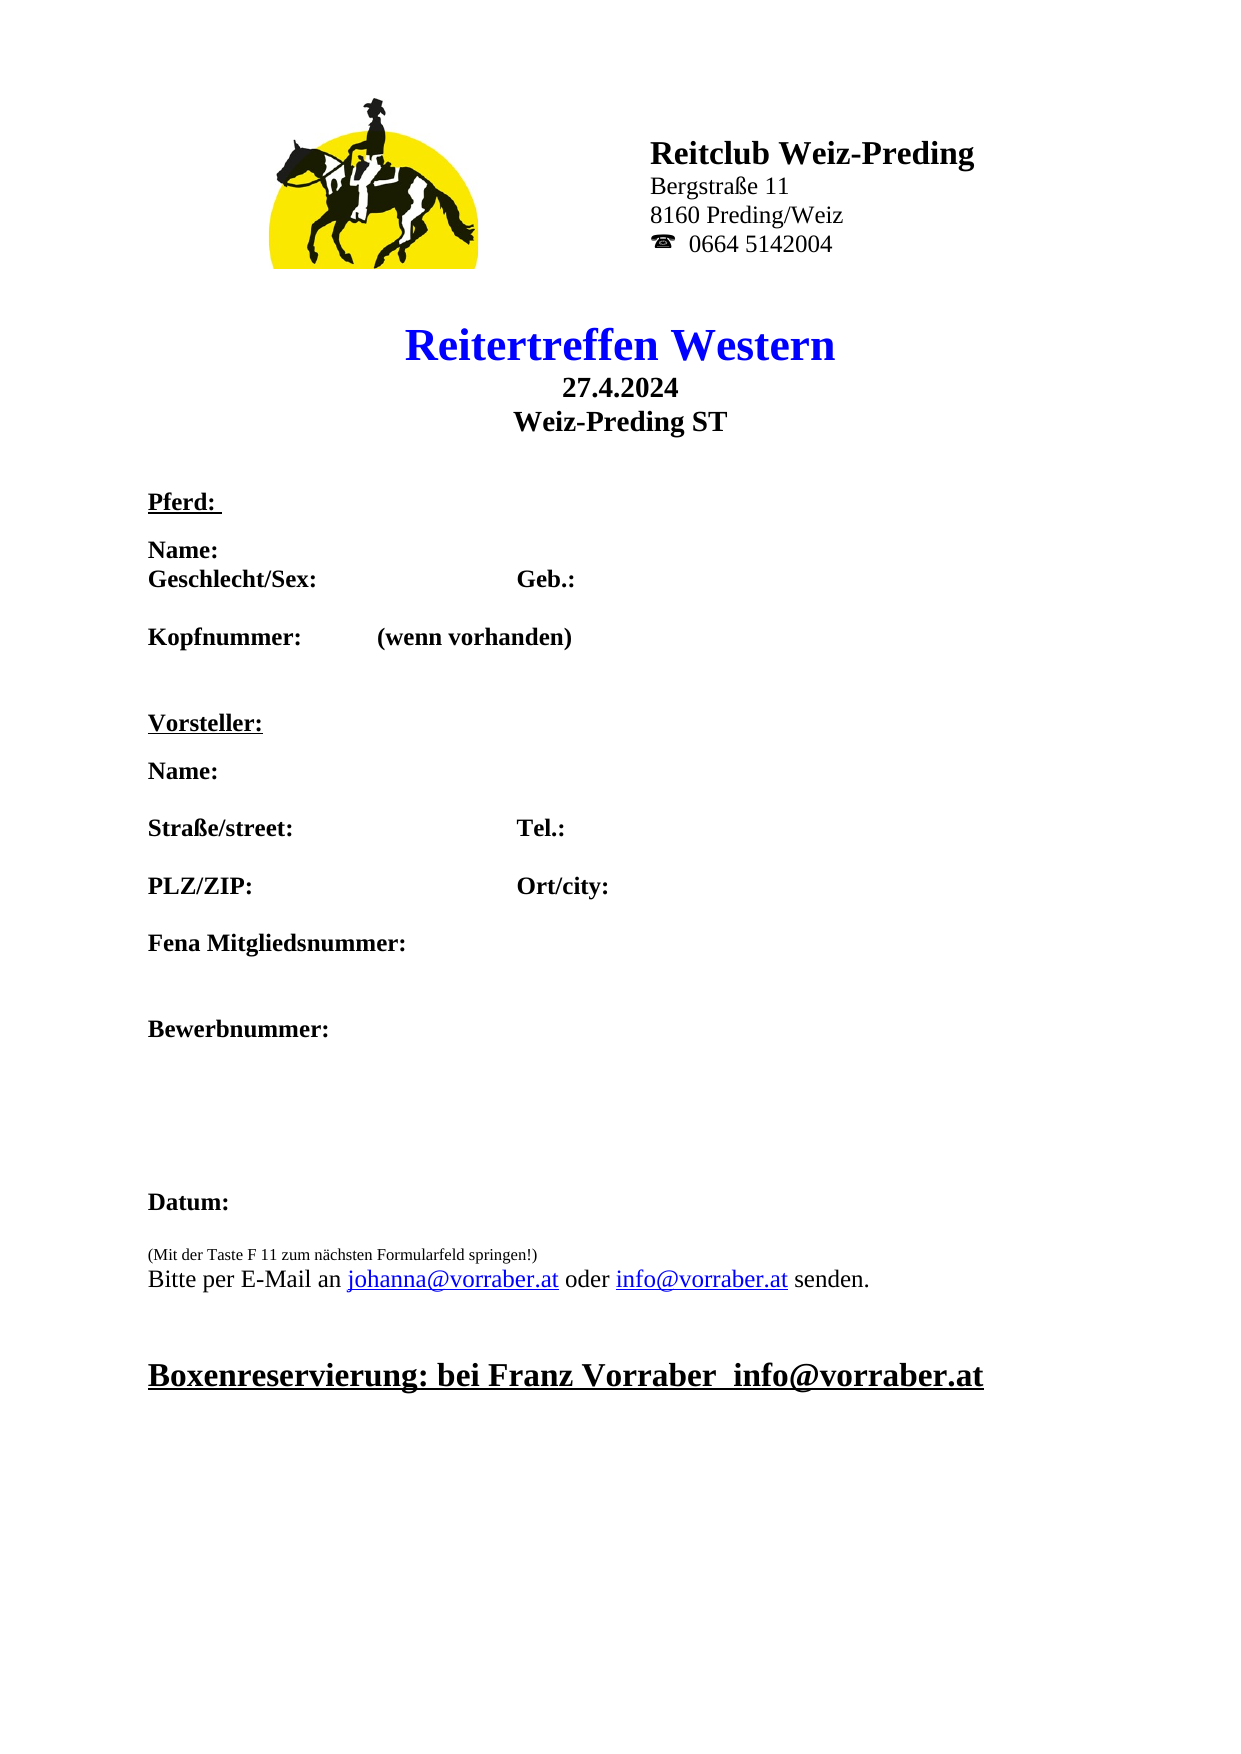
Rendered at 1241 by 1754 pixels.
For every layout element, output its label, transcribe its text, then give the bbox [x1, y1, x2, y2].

text Kopfnummer: (wenn vorhanden) [148, 622, 1093, 650]
text Straße/street: Tel.: [148, 813, 1093, 842]
text (Mit der Taste F 11 zum nächsten Formularfeld springen!) [148, 1244, 1093, 1264]
title 27.4.2024 [148, 370, 1093, 404]
picture [268, 98, 479, 269]
text Vorsteller: [148, 708, 1093, 737]
text 8160 Preding/Weiz [650, 200, 1093, 229]
text Name: [148, 756, 1093, 784]
text Geschlecht/Sex: Geb.: [148, 564, 1093, 593]
text Bergstraße 11 [650, 171, 1093, 200]
text Fena Mitgliedsnummer: [148, 928, 1093, 957]
text Reitclub Weiz-Preding [650, 133, 1093, 171]
text Name: [148, 535, 1093, 564]
text Bitte per E-Mail an johanna@vorraber.at oder info@vorraber.at senden. [148, 1264, 1093, 1292]
title Weiz-Preding ST [148, 404, 1093, 437]
text Bewerbnummer: [148, 1014, 1093, 1043]
text Pferd: [148, 487, 1093, 516]
text PLZ/ZIP: Ort/city: [148, 871, 1093, 899]
text 0664 5142004 [650, 229, 1093, 257]
text Reitertreffen Western [148, 317, 1093, 370]
text Datum: [148, 1187, 1093, 1216]
text Boxenreservierung: bei Franz Vorraber info@vorraber.at [148, 1355, 1093, 1393]
